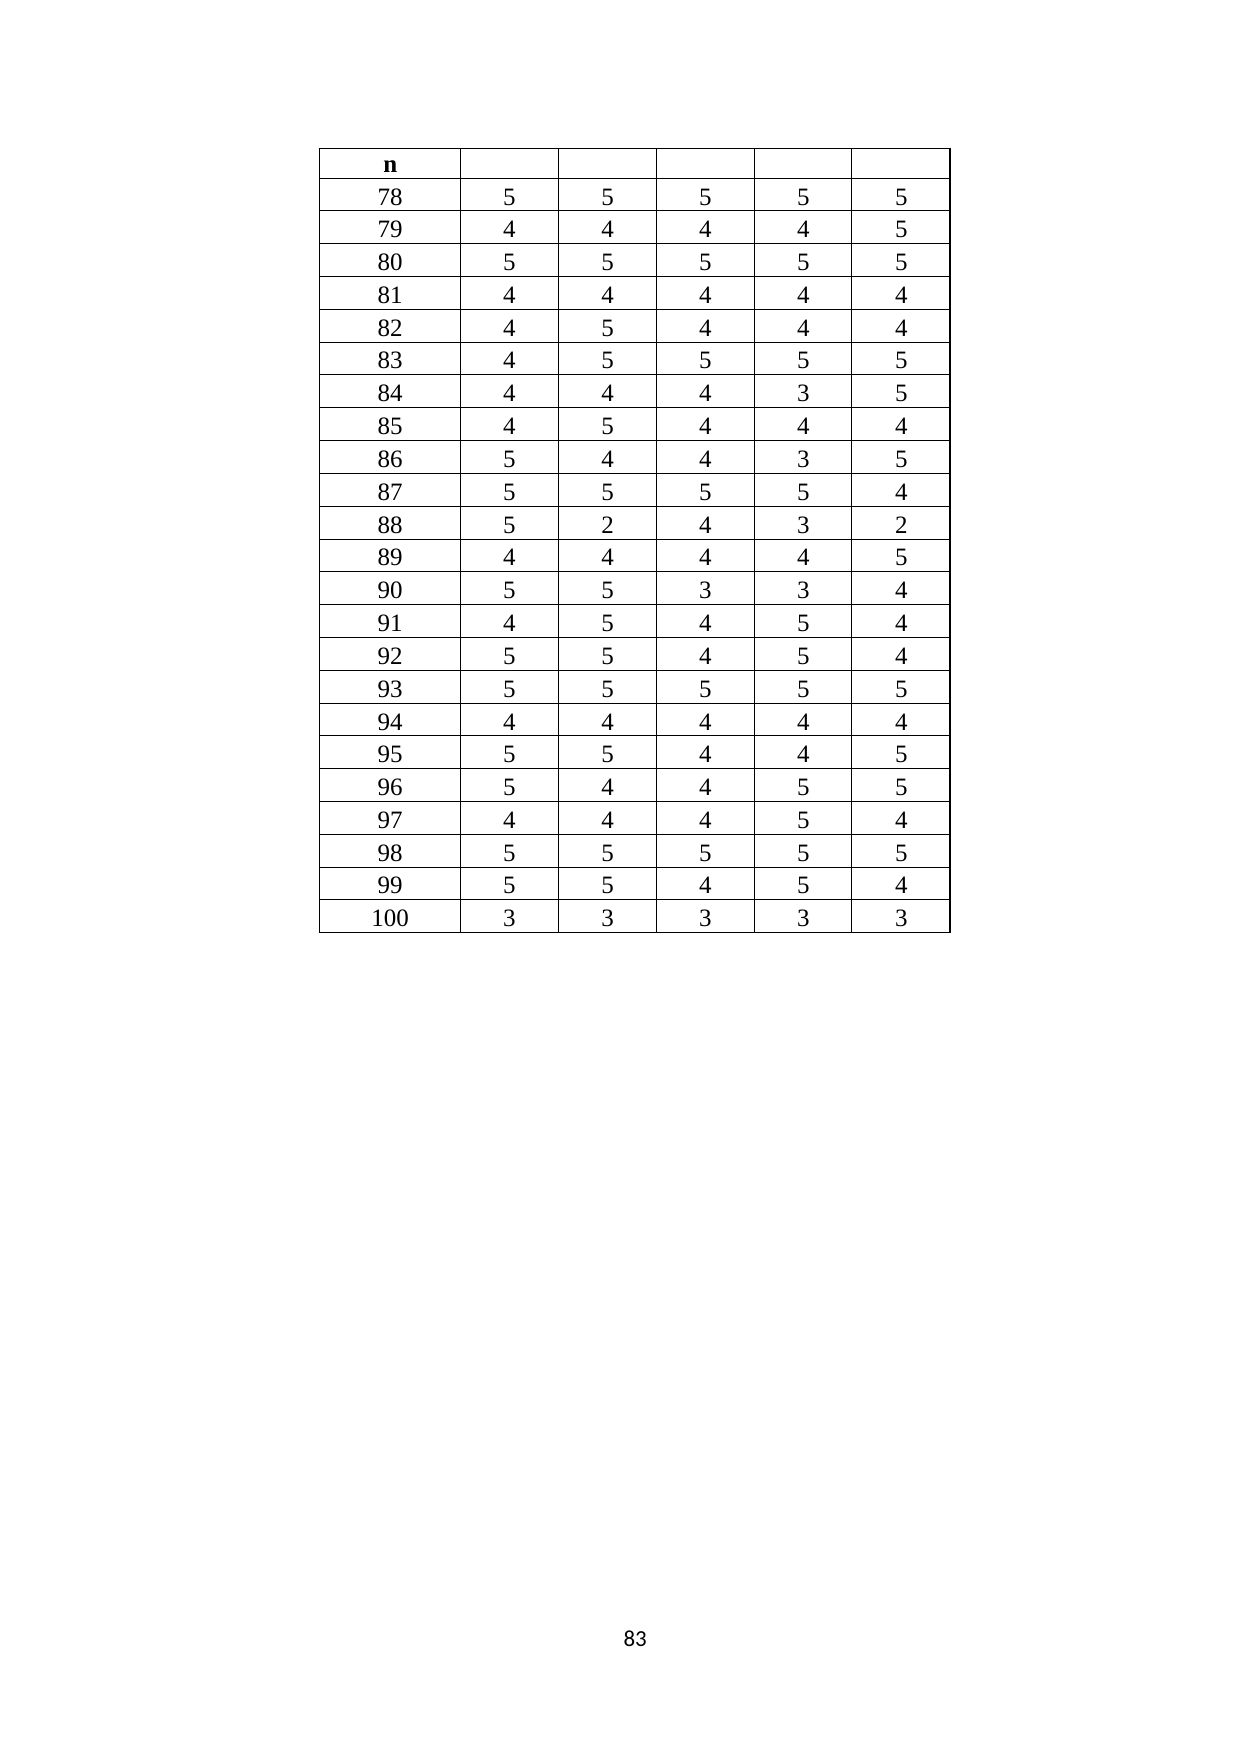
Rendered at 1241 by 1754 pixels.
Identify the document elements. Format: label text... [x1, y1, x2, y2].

table_cell 4 [461, 605, 558, 637]
table_cell 4 [852, 572, 949, 604]
table_cell 5 [852, 211, 949, 243]
table_cell 5 [657, 474, 754, 506]
table_cell KP4 [755, 149, 851, 177]
table_cell 5 [559, 244, 656, 276]
table_cell 3 [755, 572, 851, 604]
table_cell 4 [559, 540, 656, 571]
table_cell 4 [852, 802, 949, 834]
table_cell 5 [559, 179, 656, 210]
table_cell 4 [461, 211, 558, 243]
table_cell 4 [755, 704, 851, 735]
table_cell 5 [852, 540, 949, 571]
table_cell 4 [852, 605, 949, 637]
table_cell 5 [755, 605, 851, 637]
table_cell 4 [657, 375, 754, 407]
table_cell 4 [461, 343, 558, 374]
table_cell 4 [657, 736, 754, 768]
table_cell 4 [755, 408, 851, 440]
table_cell 84 [320, 375, 460, 407]
table_cell 5 [559, 868, 656, 899]
table_cell 88 [320, 507, 460, 538]
table_cell 5 [657, 244, 754, 276]
table_cell 5 [559, 474, 656, 506]
table_cell 4 [559, 802, 656, 834]
table_cell 4 [559, 211, 656, 243]
table_cell 5 [559, 343, 656, 374]
table_cell 4 [461, 408, 558, 440]
table_cell 4 [559, 277, 656, 309]
table_cell 82 [320, 310, 460, 342]
table_cell 4 [559, 375, 656, 407]
table_cell 5 [755, 244, 851, 276]
table_cell 4 [657, 211, 754, 243]
table_cell 5 [461, 736, 558, 768]
table_cell 5 [755, 835, 851, 867]
table_cell 5 [657, 835, 754, 867]
table_cell 2 [852, 507, 949, 538]
table_cell 4 [755, 310, 851, 342]
table_cell 5 [755, 179, 851, 210]
table_cell 4 [852, 638, 949, 670]
table_cell 4 [657, 408, 754, 440]
table_cell 81 [320, 277, 460, 309]
table_cell KP2 [559, 149, 656, 177]
table_cell 4 [755, 211, 851, 243]
table_cell 5 [852, 343, 949, 374]
table_cell 5 [461, 638, 558, 670]
table_cell 5 [559, 671, 656, 702]
table_cell 4 [755, 277, 851, 309]
table_cell 4 [657, 277, 754, 309]
table_cell 5 [852, 441, 949, 473]
table_cell 5 [559, 605, 656, 637]
table_cell 78 [320, 179, 460, 210]
table_cell 4 [559, 441, 656, 473]
table_cell 3 [657, 900, 754, 932]
table_cell 80 [320, 244, 460, 276]
table_cell 5 [461, 572, 558, 604]
table_cell 89 [320, 540, 460, 571]
table_cell 99 [320, 868, 460, 899]
table_cell 5 [461, 835, 558, 867]
table_cell 4 [461, 310, 558, 342]
table_cell 5 [755, 638, 851, 670]
table_cell 4 [657, 441, 754, 473]
table_cell 5 [852, 736, 949, 768]
table_cell 98 [320, 835, 460, 867]
table_cell 86 [320, 441, 460, 473]
table_cell 91 [320, 605, 460, 637]
table_cell 5 [461, 868, 558, 899]
table_cell 3 [755, 375, 851, 407]
table_cell 4 [852, 868, 949, 899]
table_cell 5 [755, 769, 851, 801]
table_cell KP3 [657, 149, 754, 177]
table_cell 5 [755, 474, 851, 506]
table_cell 5 [559, 310, 656, 342]
table_cell 97 [320, 802, 460, 834]
table_cell 92 [320, 638, 460, 670]
table_cell 90 [320, 572, 460, 604]
table_cell 4 [657, 540, 754, 571]
table_cell 4 [657, 310, 754, 342]
table_cell 85 [320, 408, 460, 440]
table_cell 4 [559, 769, 656, 801]
table_cell 4 [755, 540, 851, 571]
table_cell 5 [559, 408, 656, 440]
table_cell Responden [320, 149, 460, 177]
table_cell 4 [657, 769, 754, 801]
table_cell 3 [559, 900, 656, 932]
table_cell 5 [852, 244, 949, 276]
table_cell 4 [852, 704, 949, 735]
table_cell 5 [852, 835, 949, 867]
table_cell 3 [755, 507, 851, 538]
table_cell 5 [755, 671, 851, 702]
table_cell 5 [461, 671, 558, 702]
table_cell 4 [559, 704, 656, 735]
table_cell 4 [657, 704, 754, 735]
table_cell 5 [755, 343, 851, 374]
table_cell 4 [657, 605, 754, 637]
table_cell 3 [755, 441, 851, 473]
table_cell KP1 [461, 149, 558, 177]
table_cell 3 [852, 900, 949, 932]
table_cell 5 [461, 244, 558, 276]
table_cell 4 [852, 310, 949, 342]
table_cell 4 [852, 474, 949, 506]
table_cell 94 [320, 704, 460, 735]
table_cell 96 [320, 769, 460, 801]
table_cell 4 [657, 638, 754, 670]
table_cell 4 [461, 375, 558, 407]
table_cell 3 [461, 900, 558, 932]
table_cell 5 [559, 835, 656, 867]
table_cell 83 [320, 343, 460, 374]
table_cell 4 [657, 802, 754, 834]
table_cell 100 [320, 900, 460, 932]
table_cell 5 [852, 769, 949, 801]
table_cell 4 [461, 802, 558, 834]
table_cell 5 [852, 179, 949, 210]
table_cell 95 [320, 736, 460, 768]
table_cell 4 [852, 408, 949, 440]
table_cell 4 [461, 540, 558, 571]
table_cell 5 [852, 671, 949, 702]
table_cell 5 [657, 343, 754, 374]
table_cell 5 [461, 769, 558, 801]
table_cell 5 [852, 375, 949, 407]
table_cell 3 [755, 900, 851, 932]
table_cell 5 [559, 572, 656, 604]
table_cell 5 [657, 179, 754, 210]
table_cell 5 [559, 736, 656, 768]
table_cell 5 [657, 671, 754, 702]
table_cell 5 [461, 179, 558, 210]
table_cell 2 [559, 507, 656, 538]
table_cell 5 [461, 441, 558, 473]
table_cell 4 [461, 704, 558, 735]
table_cell 93 [320, 671, 460, 702]
table_cell KP5 [852, 149, 949, 177]
table_cell 4 [755, 736, 851, 768]
table_cell 5 [755, 802, 851, 834]
table_cell 4 [657, 868, 754, 899]
table_cell 5 [559, 638, 656, 670]
table_cell 4 [852, 277, 949, 309]
table_cell 4 [461, 277, 558, 309]
table_cell 3 [657, 572, 754, 604]
table_cell 5 [461, 474, 558, 506]
table_cell 5 [755, 868, 851, 899]
table_cell 87 [320, 474, 460, 506]
table_cell 79 [320, 211, 460, 243]
table_cell 4 [657, 507, 754, 538]
table_cell 5 [461, 507, 558, 538]
